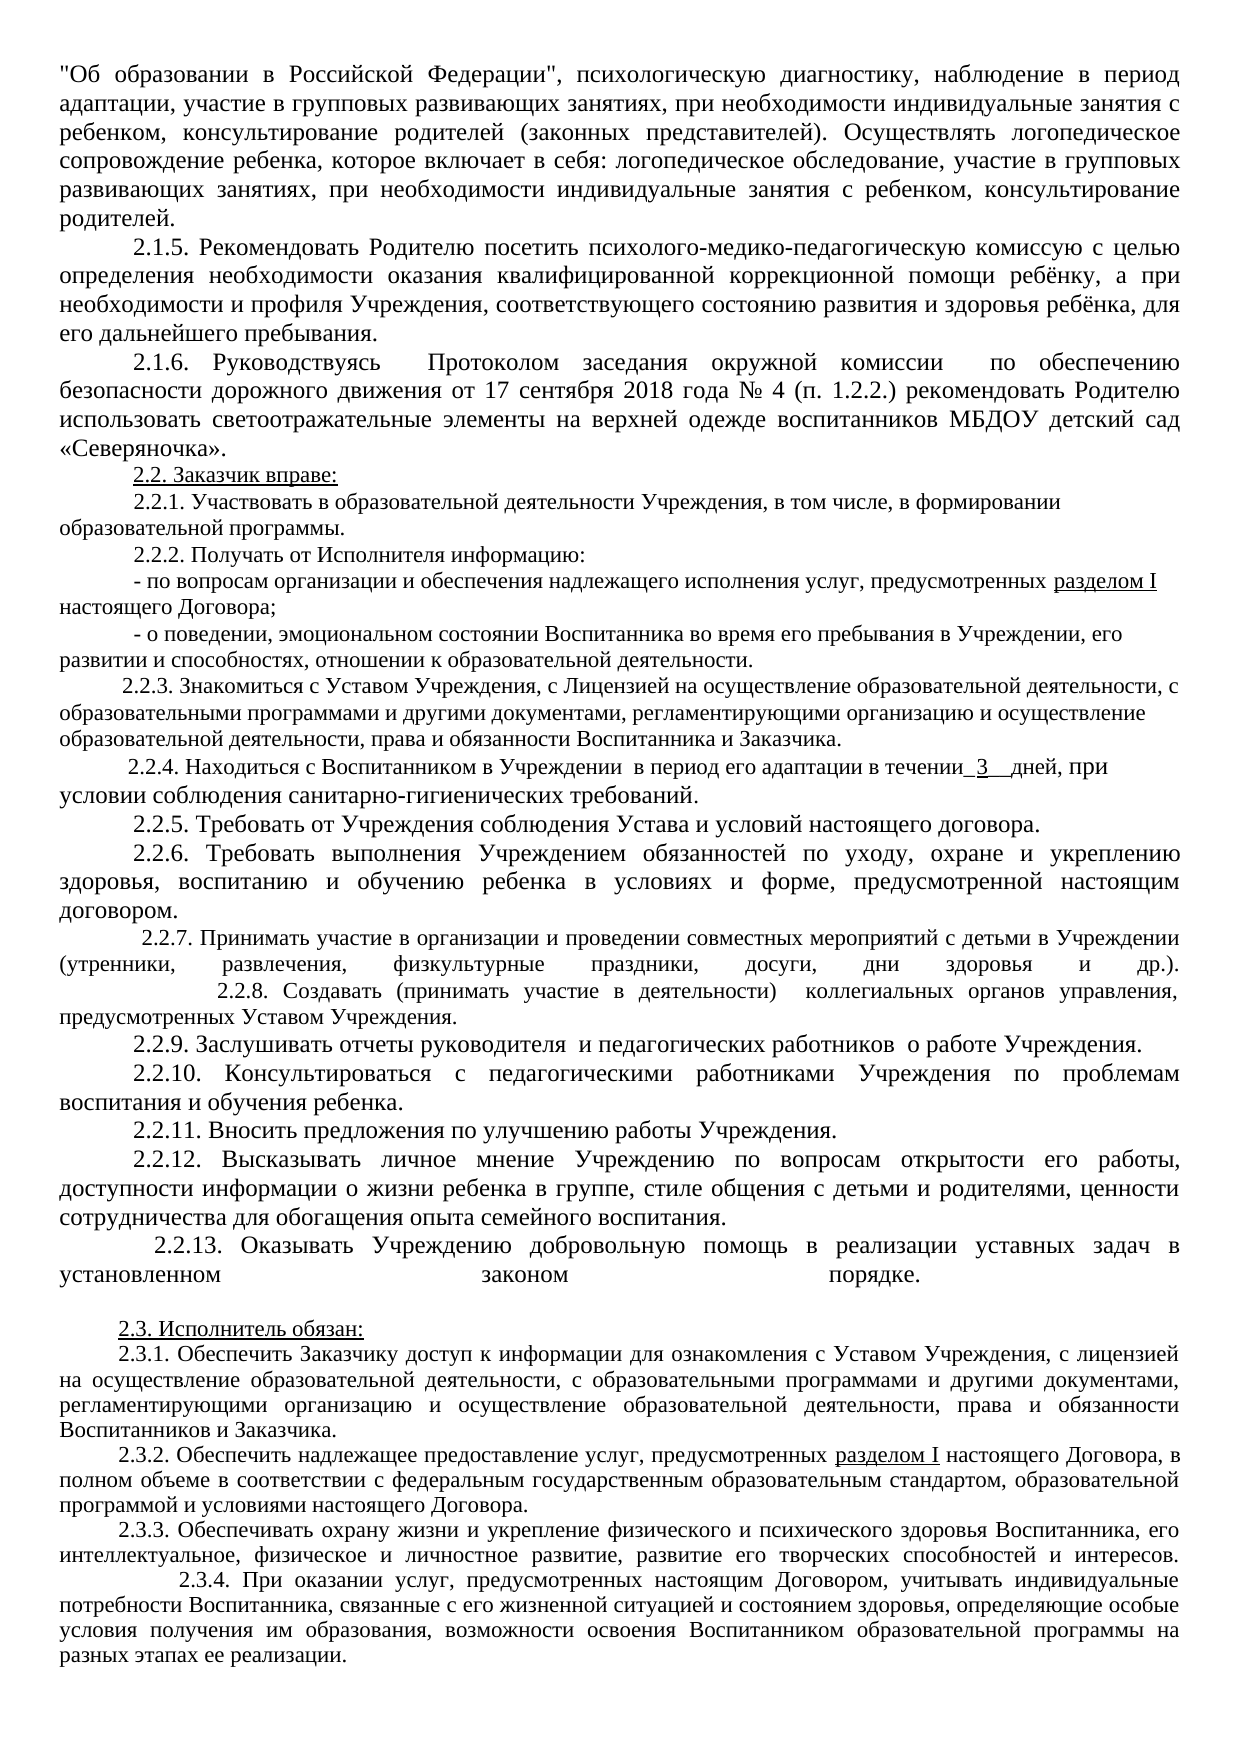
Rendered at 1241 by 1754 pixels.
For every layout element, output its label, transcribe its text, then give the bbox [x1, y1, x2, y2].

text 2.3.3. Обеспечивать охрану жизни и укрепление физического и психического здоровья Воспитанника, его интеллектуальное, физическое и личностное развитие, развитие его творческих способностей и интересов. 2.3.4. При оказании услуг, предусмотренных настоящим Договором, учитывать индивидуальные потребности Воспитанника, связанные с его жизненной ситуацией и состоянием здоровья, определяющие особые условия получения им образования, возможности освоения Воспитанником образовательной программы на разных этапах ее реализации. [59, 1517, 1181, 1668]
text 2.3.1. Обеспечить Заказчику доступ к информации для ознакомления с Уставом Учреждения, с лицензией на осуществление образовательной деятельности, с образовательными программами и другими документами, регламентирующими организацию и осуществление образовательной деятельности, права и обязанности Воспитанников и Заказчика. [59, 1342, 1181, 1442]
text 2.2.9. Заслушивать отчеты руководителя и педагогических работников о работе Учреждения. [59, 1029, 1181, 1058]
text 2.1.5. Рекомендовать Родителю посетить психолого-медико-педагогическую комиссую с целью определения необходимости оказания квалифицированной коррекционной помощи ребёнку, а при необходимости и профиля Учреждения, соответствующего состоянию развития и здоровья ребёнка, для его дальнейшего пребывания. [59, 232, 1181, 347]
text 2.3. Исполнитель обязан: [59, 1317, 1181, 1342]
text 2.2. Заказчик вправе: 2.2.1. Участвовать в образовательной деятельности Учреждения, в том числе, в формировании образовательной программы. 2.2.2. Получать от Исполнителя информацию: - по вопросам организации и обеспечения надлежащего исполнения услуг, предусмотренных разделом I настоящего Договора; - о поведении, эмоциональном состоянии Воспитанника во время его пребывания в Учреждении, его развитии и способностях, отношении к образовательной деятельности. 2.2.3. Знакомиться с Уставом Учреждения, с Лицензией на осуществление образовательной деятельности, с образовательными программами и другими документами, регламентирующими организацию и осуществление образовательной деятельности, права и обязанности Воспитанника и Заказчика. [59, 462, 1181, 751]
text 2.3.2. Обеспечить надлежащее предоставление услуг, предусмотренных разделом I настоящего Договора, в полном объеме в соответствии с федеральным государственным образовательным стандартом, образовательной программой и условиями настоящего Договора. [59, 1442, 1181, 1517]
text 2.2.13. Оказывать Учреждению добровольную помощь в реализации уставных задач в установленном законом порядке. [59, 1231, 1181, 1317]
text 2.2.10. Консультироваться с педагогическими работниками Учреждения по проблемам воспитания и обучения ребенка. [59, 1058, 1181, 1116]
text 2.1.6. Руководствуясь Протоколом заседания окружной комиссии по обеспечению безопасности дорожного движения от 17 сентября 2018 года № 4 (п. 1.2.2.) рекомендовать Родителю использовать светоотражательные элементы на верхней одежде воспитанников МБДОУ детский сад «Северяночка». [59, 347, 1181, 462]
text 2.2.4. Находиться с Воспитанником в Учреждении в период его адаптации в течении_3__дней, при условии соблюдения санитарно-гигиенических требований. [59, 751, 1181, 809]
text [59, 59, 1181, 232]
text 2.2.5. Требовать от Учреждения соблюдения Устава и условий настоящего договора. [59, 809, 1181, 838]
text 2.2.11. Вносить предложения по улучшению работы Учреждения. [59, 1116, 1181, 1144]
text 2.2.12. Высказывать личное мнение Учреждению по вопросам открытости его работы, доступности информации о жизни ребенка в группе, стиле общения с детьми и родителями, ценности сотрудничества для обогащения опыта семейного воспитания. [59, 1144, 1181, 1231]
text 2.2.6. Требовать выполнения Учреждением обязанностей по уходу, охране и укреплению здоровья, воспитанию и обучению ребенка в условиях и форме, предусмотренной настоящим договором. 2.2.7. Принимать участие в организации и проведении совместных мероприятий с детьми в Учреждении (утренники, развлечения, физкультурные праздники, досуги, дни здоровья и др.). 2.2.8. Создавать (принимать участие в деятельности) коллегиальных органов управления, предусмотренных Уставом Учреждения. [59, 838, 1181, 1029]
